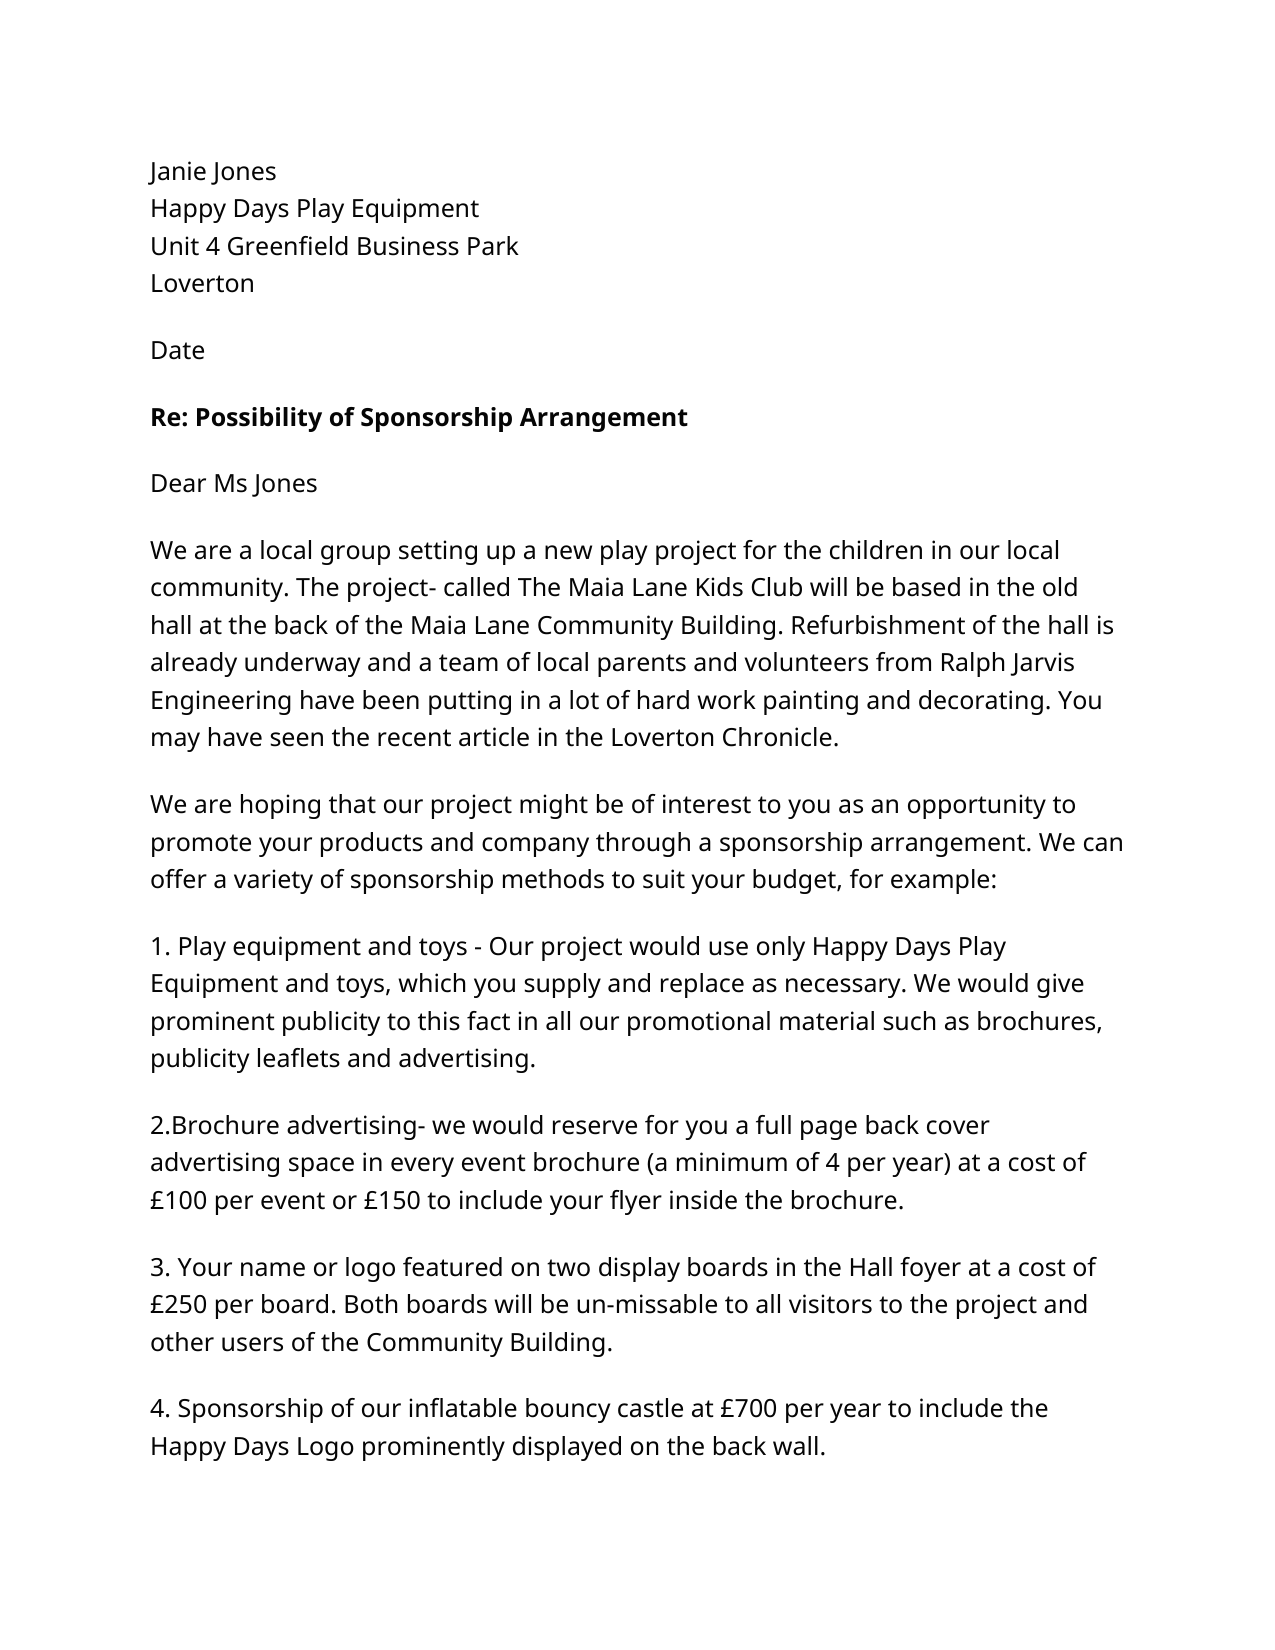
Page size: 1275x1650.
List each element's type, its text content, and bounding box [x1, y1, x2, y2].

text 3. Your name or logo featured on two display boards in the Hall foyer at a cost of £250 per board. Both boards will be un-missable to all visitors to the project and other users of the Community Building. [150, 1246, 1125, 1358]
text 2.Brochure advertising- we would reserve for you a full page back cover advertising space in every event brochure (a minimum of 4 per year) at a cost of £100 per event or £150 to include your flyer inside the brochure. [150, 1104, 1125, 1217]
text Janie Jones Happy Days Play Equipment Unit 4 Greenfield Business Park Loverton [150, 150, 1125, 300]
text We are hoping that our project might be of interest to you as an opportunity to promote your products and company through a sponsorship arrangement. We can offer a variety of sponsorship methods to suit your budget, for example: [150, 783, 1125, 896]
text We are a local group setting up a new play project for the children in our local community. The project- called The Maia Lane Kids Club will be based in the old hall at the back of the Maia Lane Community Building. Refurbishment of the hall is already underway and a team of local parents and volunteers from Ralph Jarvis Engineering have been putting in a lot of hard work painting and decorating. You may have seen the recent article in the Loverton Chronicle. [150, 529, 1125, 754]
text Re: Possibility of Sponsorship Arrangement [150, 396, 1125, 433]
text Date [150, 329, 1125, 367]
text 4. Sponsorship of our inflatable bouncy castle at £700 per year to include the Happy Days Logo prominently displayed on the back wall. [150, 1387, 1125, 1462]
text 1. Play equipment and toys - Our project would use only Happy Days Play Equipment and toys, which you supply and replace as necessary. We would give prominent publicity to this fact in all our promotional material such as brochures, publicity leaflets and advertising. [150, 925, 1125, 1075]
text Dear Ms Jones [150, 462, 1125, 500]
